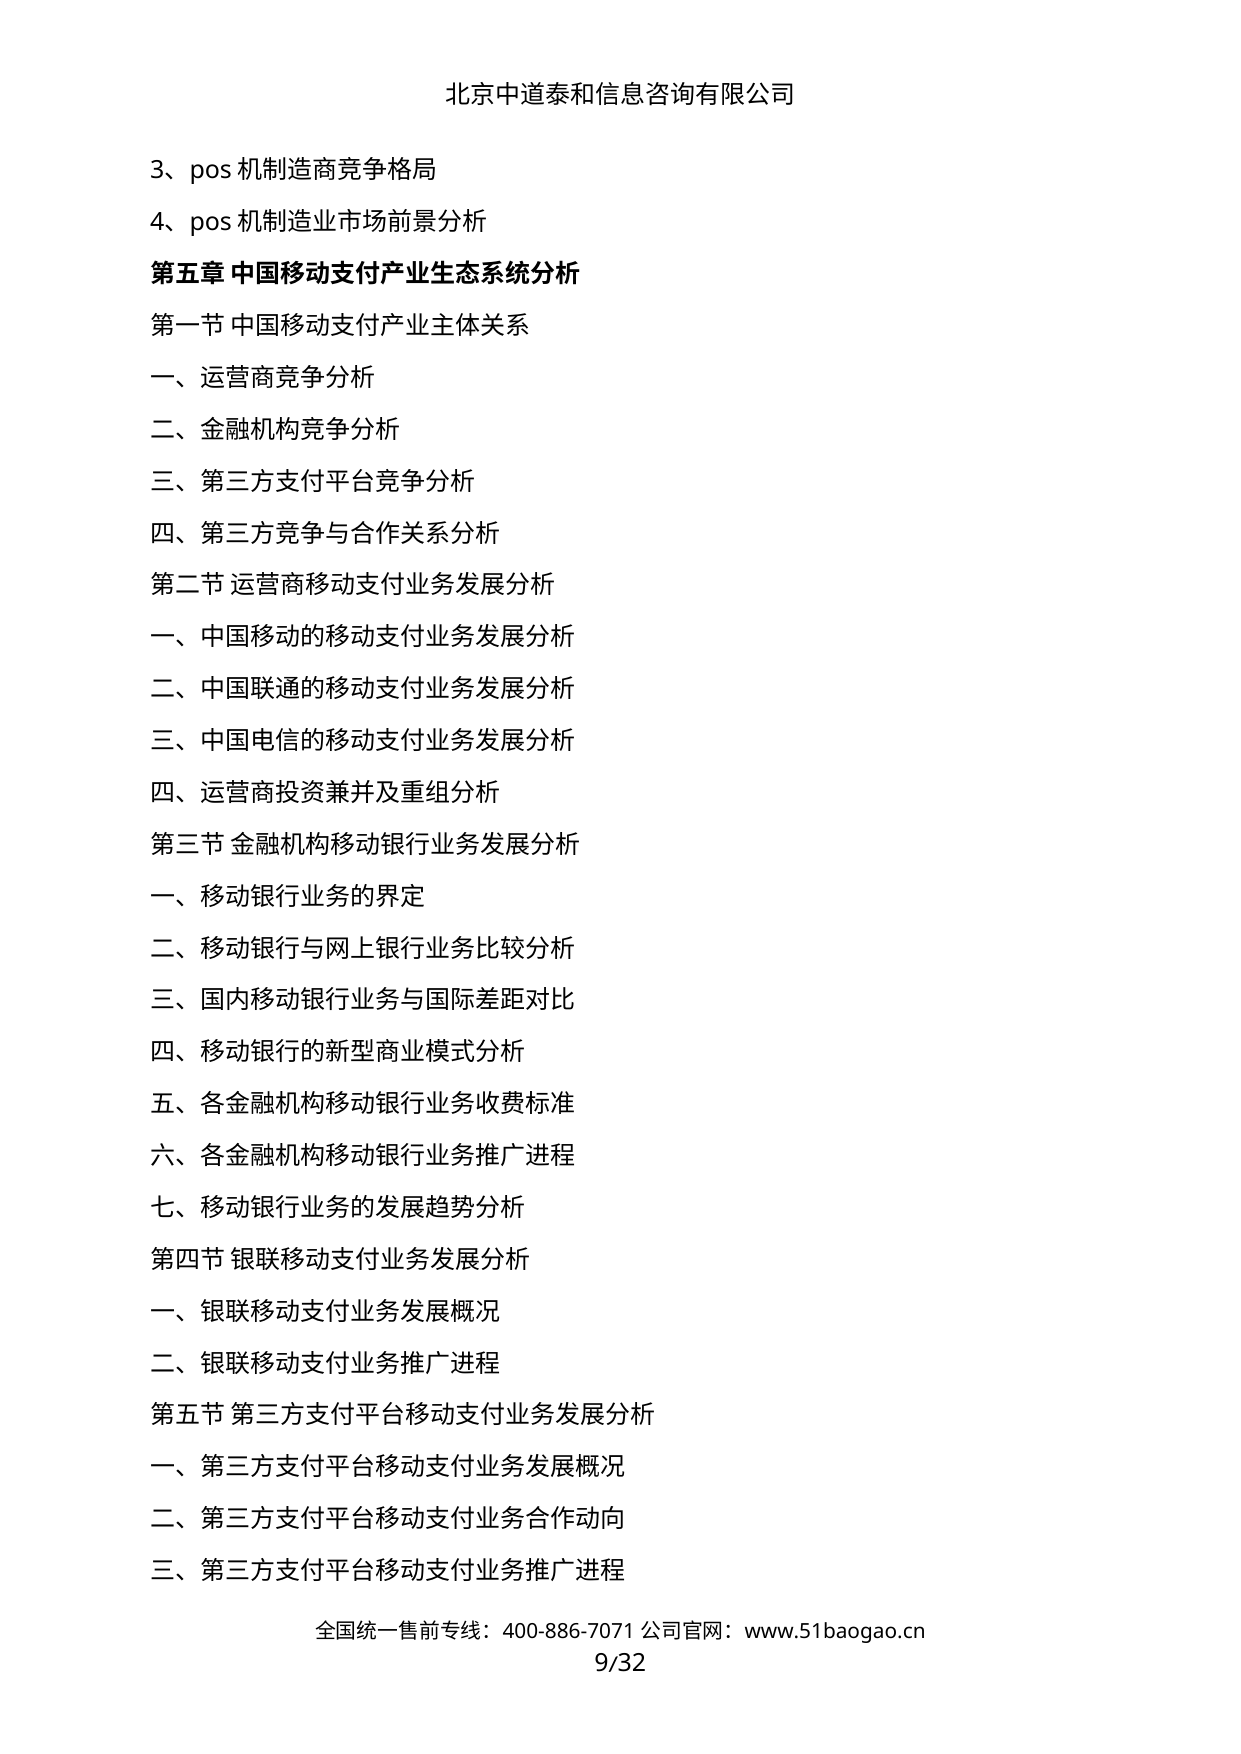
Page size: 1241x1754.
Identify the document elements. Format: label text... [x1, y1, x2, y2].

text 三、第三方支付平台竞争分析 [150, 461, 1090, 497]
text 一、移动银行业务的界定 [150, 876, 1090, 912]
text 第一节 中国移动支付产业主体关系 [150, 306, 1090, 342]
text 六、各金融机构移动银行业务推广进程 [150, 1136, 1090, 1172]
text 第二节 运营商移动支付业务发展分析 [150, 565, 1090, 601]
text 二、金融机构竞争分析 [150, 409, 1090, 446]
text 三、中国电信的移动支付业务发展分析 [150, 721, 1090, 757]
text 第五章 中国移动支付产业生态系统分析 [150, 254, 1090, 290]
text 五、各金融机构移动银行业务收费标准 [150, 1084, 1090, 1120]
text 一、运营商竞争分析 [150, 357, 1090, 394]
text 四、第三方竞争与合作关系分析 [150, 513, 1090, 549]
text 第四节 银联移动支付业务发展分析 [150, 1239, 1090, 1276]
text 四、运营商投资兼并及重组分析 [150, 772, 1090, 809]
text 二、银联移动支付业务推广进程 [150, 1343, 1090, 1379]
text 一、第三方支付平台移动支付业务发展概况 [150, 1447, 1090, 1483]
text 三、第三方支付平台移动支付业务推广进程 [150, 1551, 1090, 1587]
text 3、pos机制造商竞争格局 [150, 150, 1090, 186]
text 一、银联移动支付业务发展概况 [150, 1291, 1090, 1327]
text 一、中国移动的移动支付业务发展分析 [150, 617, 1090, 653]
text 第五节 第三方支付平台移动支付业务发展分析 [150, 1395, 1090, 1431]
text 二、第三方支付平台移动支付业务合作动向 [150, 1499, 1090, 1535]
text 二、中国联通的移动支付业务发展分析 [150, 669, 1090, 705]
text 第三节 金融机构移动银行业务发展分析 [150, 824, 1090, 861]
text 二、移动银行与网上银行业务比较分析 [150, 928, 1090, 964]
text 4、pos机制造业市场前景分析 [150, 202, 1090, 238]
text 四、移动银行的新型商业模式分析 [150, 1032, 1090, 1068]
text 七、移动银行业务的发展趋势分析 [150, 1187, 1090, 1224]
text 三、国内移动银行业务与国际差距对比 [150, 980, 1090, 1016]
